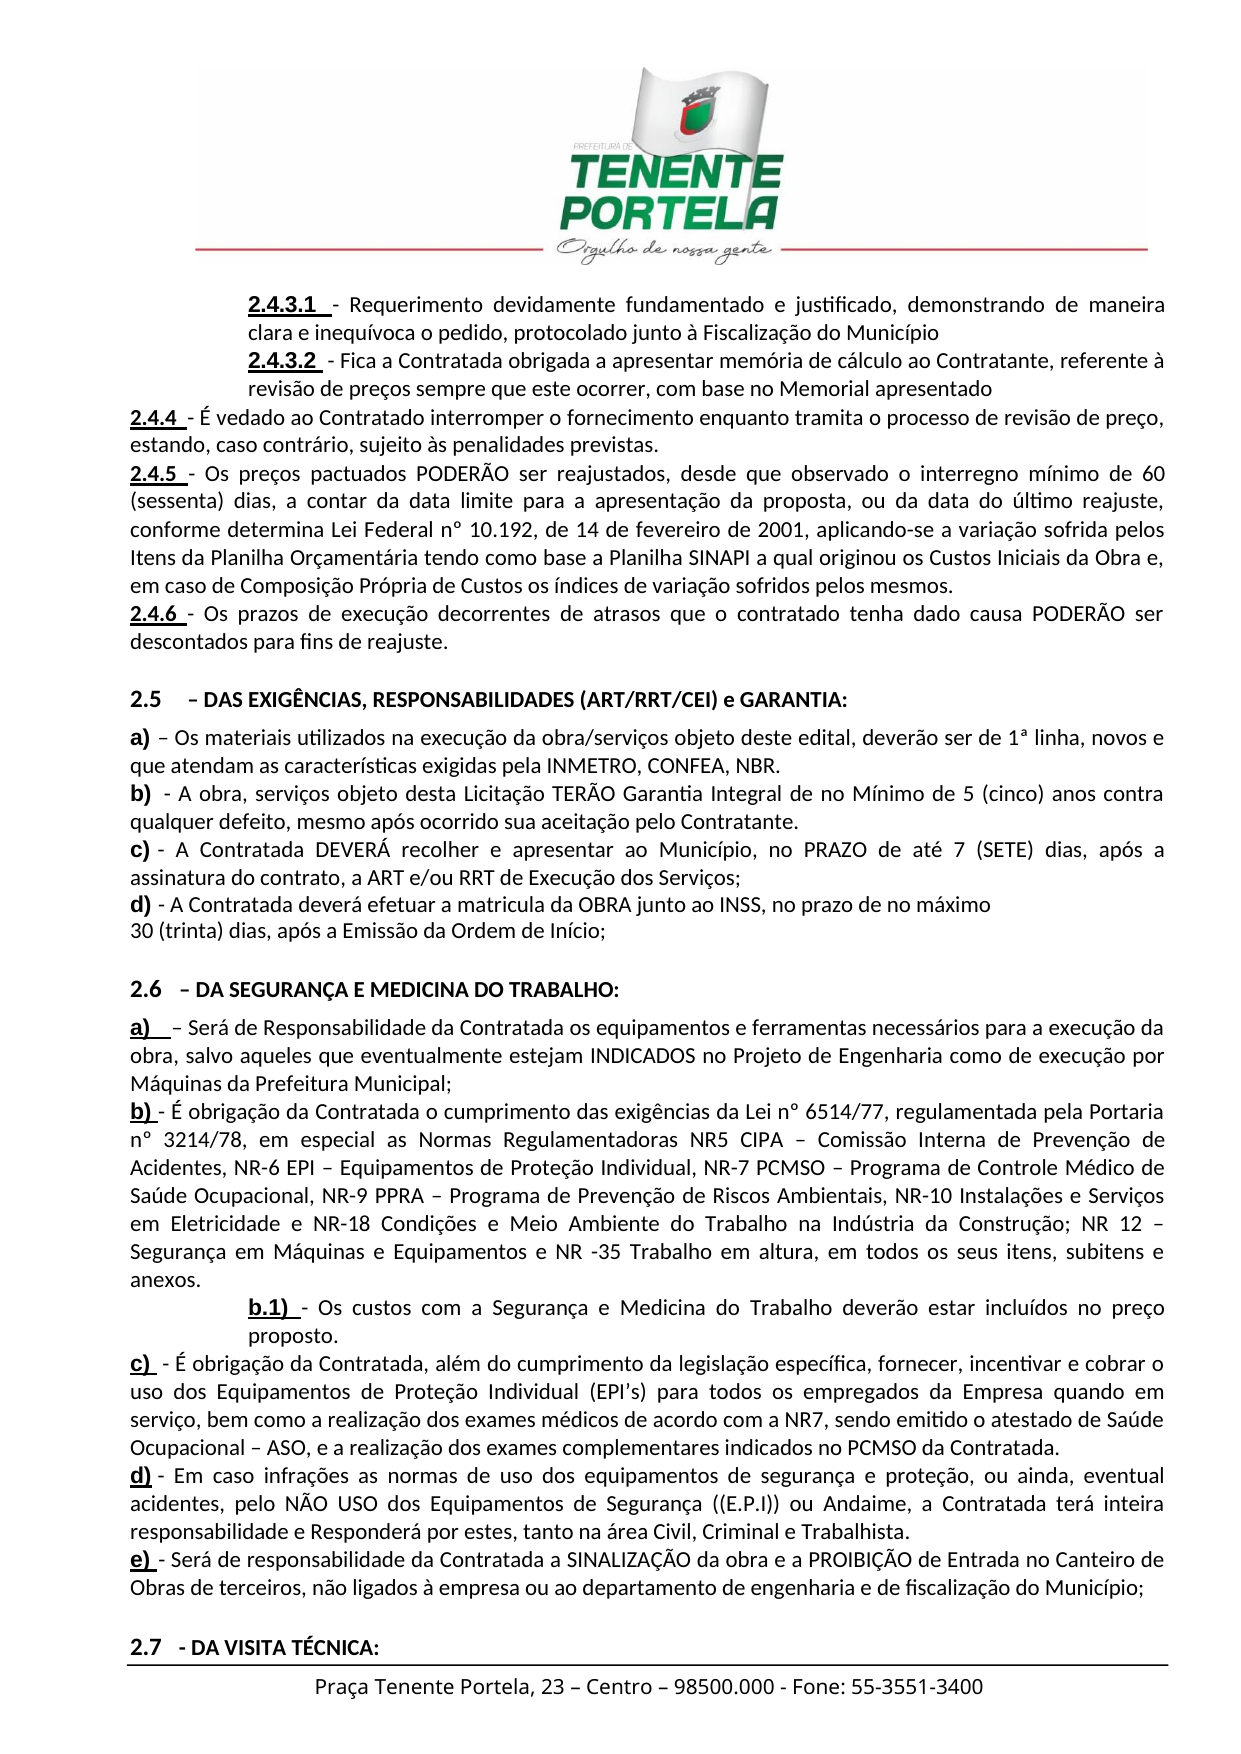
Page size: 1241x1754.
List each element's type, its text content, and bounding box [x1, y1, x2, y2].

list - Será de responsabilidade da Contratada a SINALIZAÇÃO da obra e a PROIBIÇÃO de Entrada no Canteiro de Obras de terceiros, não ligados à empresa ou ao departamento de engenharia e de fiscalização do Município; [130, 1546, 1167, 1602]
list – Os materiais utilizados na execução da obra/serviços objeto deste edital, deverão ser de 1ª linha, novos e que atendam as características exigidas pela INMETRO, CONFEA, NBR. [130, 723, 1166, 779]
text 30 (trinta) dias, após a Emissão da Ordem de Início; [130, 917, 1184, 944]
list - Em caso infrações as normas de uso dos equipamentos de segurança e proteção, ou ainda, eventual acidentes, pelo NÃO USO dos Equipamentos de Segurança ((E.P.I)) ou Andaime, a Contratada terá inteira responsabilidade e Responderá por estes, tanto na área Civil, Criminal e Trabalhista. [130, 1461, 1167, 1546]
list - Os custos com a Segurança e Medicina do Trabalho deverão estar incluídos no preço proposto. [248, 1293, 1166, 1349]
list – Será de Responsabilidade da Contratada os equipamentos e ferramentas necessários para a execução da obra, salvo aqueles que eventualmente estejam INDICADOS no Projeto de Engenharia como de execução por Máquinas da Prefeitura Municipal; [130, 1013, 1167, 1097]
list - Fica a Contratada obrigada a apresentar memória de cálculo ao Contratante, referente à revisão de preços sempre que este ocorrer, com base no Memorial apresentado [248, 347, 1167, 403]
subtitle - DA VISITA TÉCNICA: [130, 1631, 1184, 1661]
list - A obra, serviços objeto desta Licitação TERÃO Garantia Integral de no Mínimo de 5 (cinco) anos contra qualquer defeito, mesmo após ocorrido sua aceitação pelo Contratante. [130, 779, 1166, 835]
list - A Contratada DEVERÁ recolher e apresentar ao Município, no PRAZO de até 7 (SETE) dias, após a assinatura do contrato, a ART e/ou RRT de Execução dos Serviços; [130, 835, 1167, 891]
subtitle – DAS EXIGÊNCIAS, RESPONSABILIDADES (ART/RRT/CEI) e GARANTIA: [130, 683, 1184, 713]
list - Requerimento devidamente fundamentado e justificado, demonstrando de maneira clara e inequívoca o pedido, protocolado junto à Fiscalização do Município [248, 291, 1167, 347]
subtitle – DA SEGURANÇA E MEDICINA DO TRABALHO: [130, 973, 1184, 1003]
list - É vedado ao Contratado interromper o fornecimento enquanto tramita o processo de revisão de preço, estando, caso contrário, sujeito às penalidades previstas. [130, 403, 1166, 459]
list - A Contratada deverá efetuar a matricula da OBRA junto ao INSS, no prazo de no máximo [130, 891, 1184, 917]
list - Os prazos de execução decorrentes de atrasos que o contratado tenha dado causa PODERÃO ser descontados para fins de reajuste. [130, 599, 1166, 655]
list - Os preços pactuados PODERÃO ser reajustados, desde que observado o interregno mínimo de 60 (sessenta) dias, a contar da data limite para a apresentação da proposta, ou da data do último reajuste, conforme determina Lei Federal nº 10.192, de 14 de fevereiro de 2001, aplicando-se a variação sofrida pelos Itens da Planilha Orçamentária tendo como base a Planilha SINAPI a qual originou os Custos Iniciais da Obra e, em caso de Composição Própria de Custos os índices de variação sofridos pelos mesmos. [130, 459, 1167, 599]
list - É obrigação da Contratada o cumprimento das exigências da Lei nº 6514/77, regulamentada pela Portaria nº 3214/78, em especial as Normas Regulamentadoras NR5 CIPA – Comissão Interna de Prevenção de Acidentes, NR-6 EPI – Equipamentos de Proteção Individual, NR-7 PCMSO – Programa de Controle Médico de Saúde Ocupacional, NR-9 PPRA – Programa de Prevenção de Riscos Ambientais, NR-10 Instalações e Serviços em Eletricidade e NR-18 Condições e Meio Ambiente do Trabalho na Indústria da Construção; NR 12 – Segurança em Máquinas e Equipamentos e NR -35 Trabalho em altura, em todos os seus itens, subitens e anexos. [130, 1097, 1167, 1293]
list - É obrigação da Contratada, além do cumprimento da legislação específica, fornecer, incentivar e cobrar o uso dos Equipamentos de Proteção Individual (EPI’s) para todos os empregados da Empresa quando em serviço, bem como a realização dos exames médicos de acordo com a NR7, sendo emitido o atestado de Saúde Ocupacional – ASO, e a realização dos exames complementares indicados no PCMSO da Contratada. [130, 1349, 1167, 1461]
picture [195, 67, 1148, 265]
